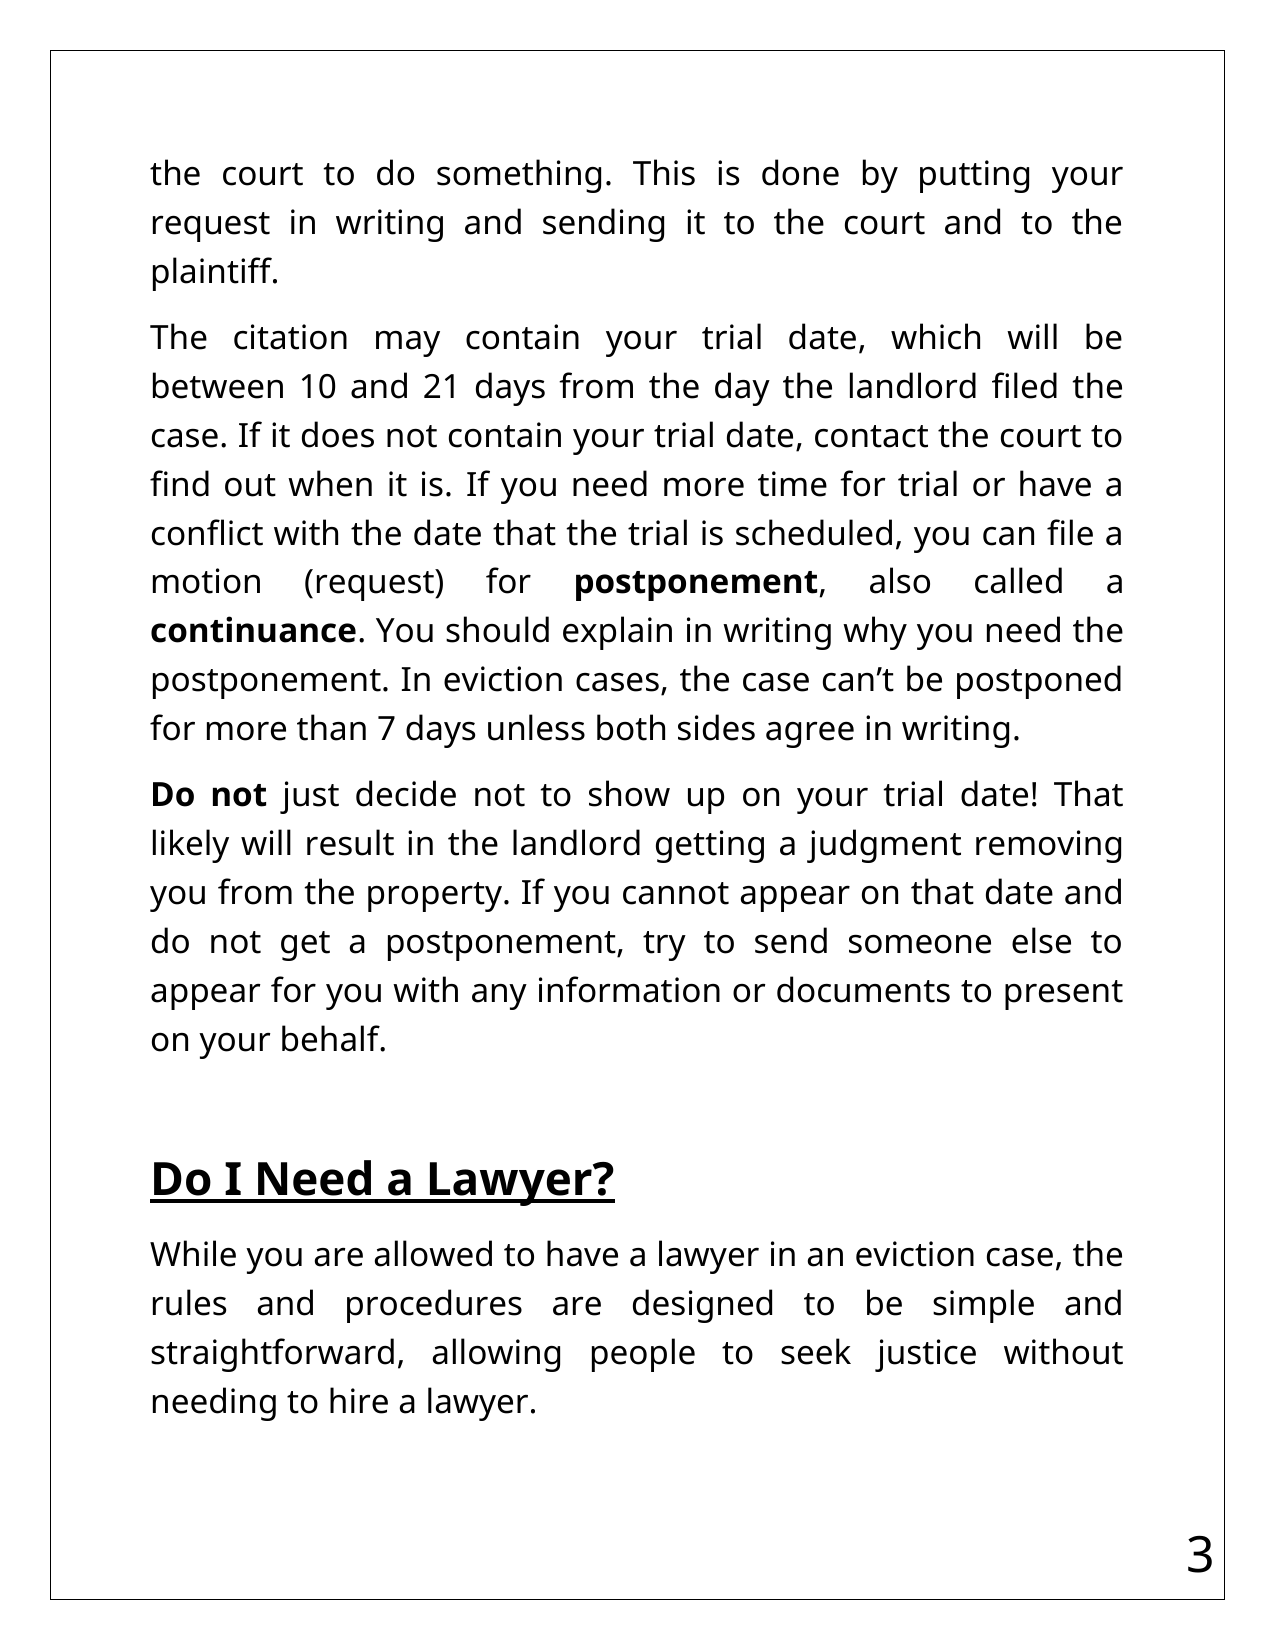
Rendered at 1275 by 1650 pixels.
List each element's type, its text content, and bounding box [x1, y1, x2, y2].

text Do I Need a Lawyer? [150, 1147, 1125, 1209]
text While you are allowed to have a lawyer in an eviction case, the rules and procedures are designed to be simple and straightforward, allowing people to seek justice without needing to hire a lawyer. [150, 1231, 1125, 1423]
text The citation may contain your trial date, which will be between 10 and 21 days from the day the landlord filed the case. If it does not contain your trial date, contact the court to find out when it is. If you need more time for trial or have a conflict with the date that the trial is scheduled, you can file a motion (request) for postponement, also called a continuance. You should explain in writing why you need the postponement. In eviction cases, the case can’t be postponed for more than 7 days unless both sides agree in writing. [150, 313, 1125, 751]
text Do not just decide not to show up on your trial date! That likely will result in the landlord getting a judgment removing you from the property. If you cannot appear on that date and do not get a postponement, try to send someone else to appear for you with any information or documents to present on your behalf. [150, 771, 1125, 1061]
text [150, 150, 1125, 293]
